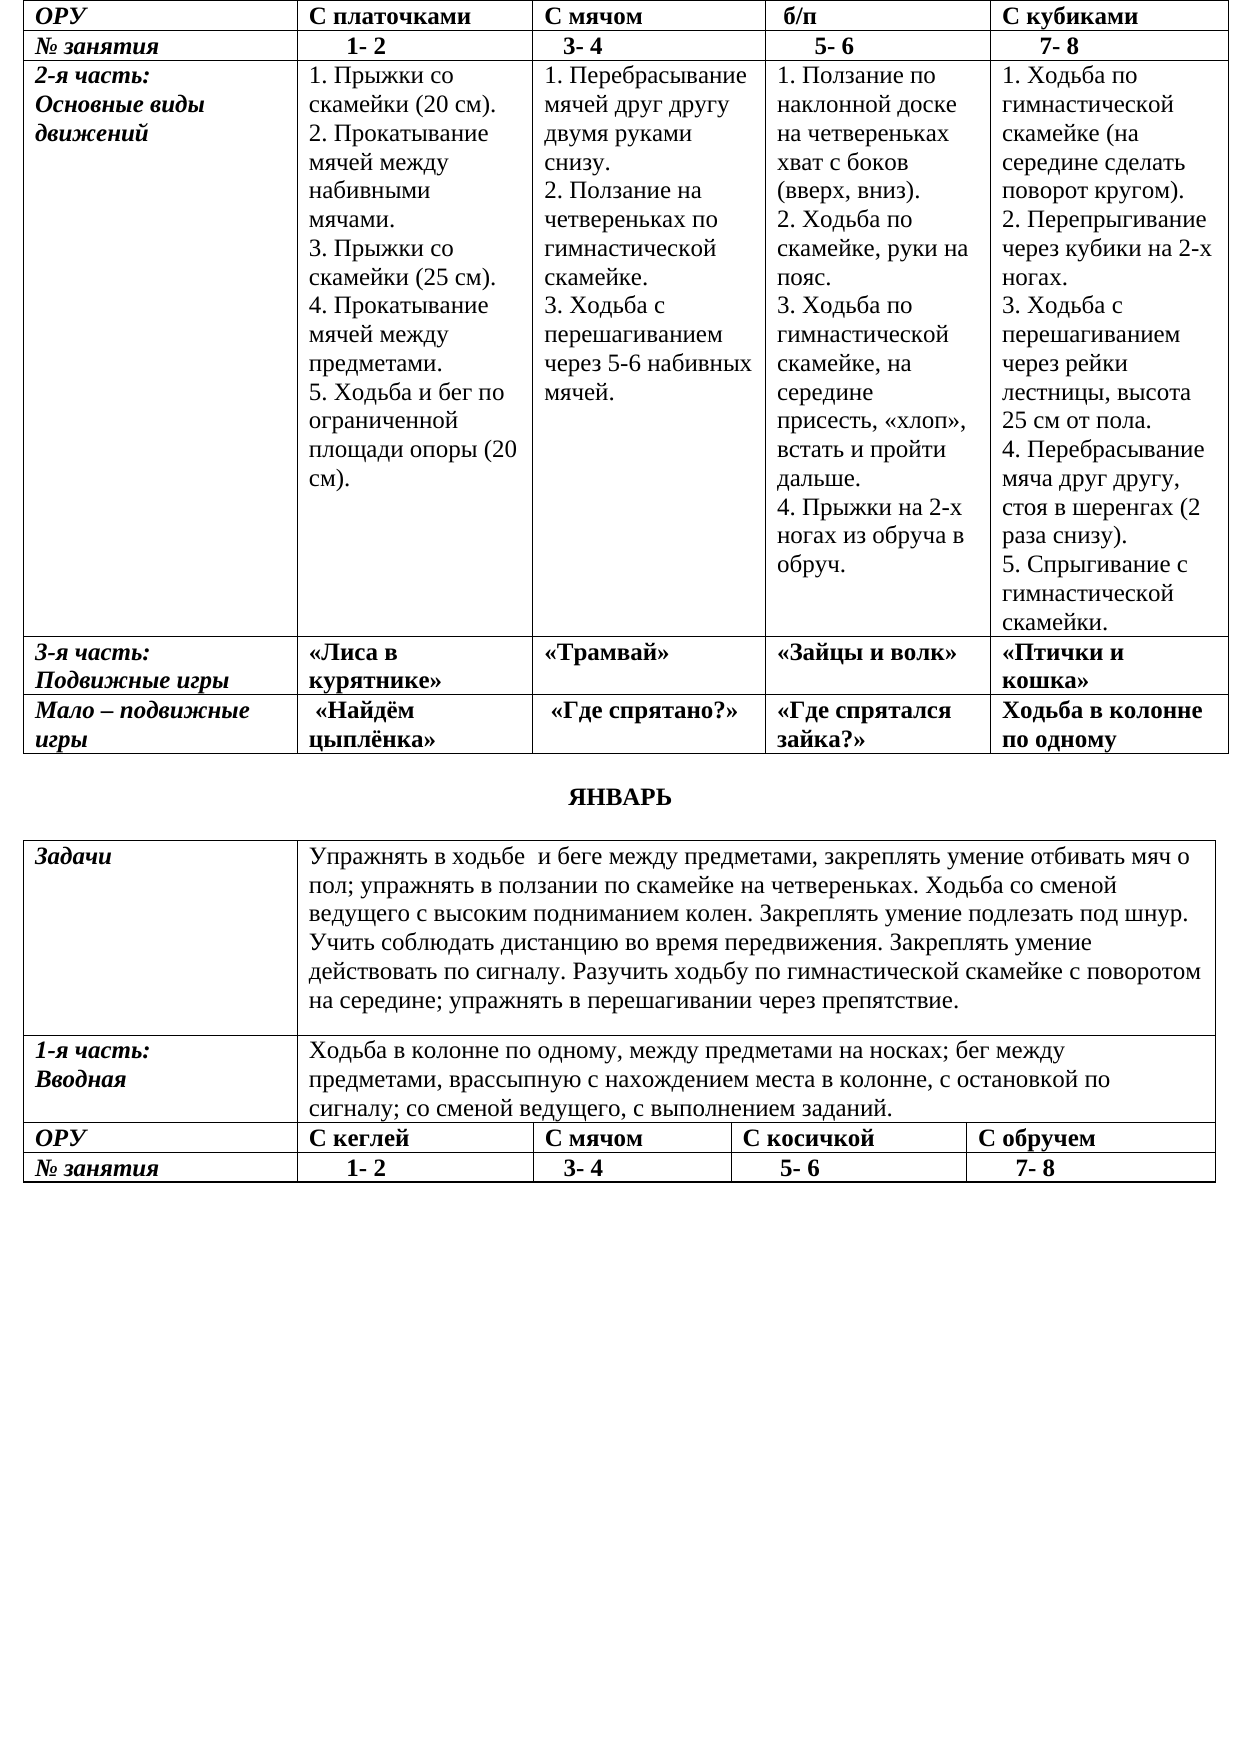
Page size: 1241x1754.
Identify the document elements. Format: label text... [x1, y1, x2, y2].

table_cell «Лиса в курятнике» [298, 637, 532, 694]
table_cell Ходьба в колонне по одному [991, 695, 1228, 753]
table_cell «Птички и кошка» [991, 637, 1228, 694]
table_cell «Где спрятался зайка?» [766, 695, 990, 753]
table_cell С кеглей [298, 1123, 533, 1152]
table_cell 7- 8 [991, 31, 1228, 59]
table_cell ОРУ [24, 1123, 297, 1152]
table_cell Ходьба в колонне по одному, между предметами на носках; бег между предметами, врассыпную с нахождением места в колонне, с остановкой по сигналу; со сменой ведущего, с выполнением заданий. [298, 1036, 1215, 1122]
table_header Упражнять в ходьбе и беге между предметами, закреплять умение отбивать мяч о пол; упражнять в ползании по скамейке на четвереньках. Ходьба со сменой ведущего с высоким подниманием колен. Закреплять умение подлезать под шнур. Учить соблюдать дистанцию во время передвижения. Закреплять умение действовать по сигналу. Разучить ходьбу по гимнастической скамейке с поворотом на середине; упражнять в перешагивании через препятствие. [298, 841, 1215, 1034]
table_cell С обручем [967, 1123, 1215, 1152]
table_cell 1- 2 [298, 1153, 533, 1181]
table_header Задачи [24, 841, 297, 1034]
table_cell «Найдём цыплёнка» [298, 695, 532, 753]
table_cell С мячом [533, 1, 765, 30]
table_cell «Где спрятано?» [533, 695, 765, 753]
table_cell № занятия [24, 1153, 297, 1181]
table_cell Мало – подвижные игры [24, 695, 297, 753]
text ЯНВАРЬ [41, 782, 1199, 811]
table_cell С платочками [298, 1, 532, 30]
table_cell 5- 6 [766, 31, 990, 59]
table_cell ОРУ [24, 1, 297, 30]
table_cell 5- 6 [732, 1153, 966, 1181]
table_cell 2-я часть: Основные виды движений [24, 61, 297, 636]
table_cell 1. Перебрасывание мячей друг другу двумя руками снизу. 2. Ползание на четвереньках по гимнастической скамейке. 3. Ходьба с перешагиванием через 5-6 набивных мячей. [533, 61, 765, 636]
table_cell С кубиками [991, 1, 1228, 30]
table_cell 3-я часть: Подвижные игры [24, 637, 297, 694]
table_cell 3- 4 [533, 31, 765, 59]
table_cell 1- 2 [298, 31, 532, 59]
table_cell «Зайцы и волк» [766, 637, 990, 694]
table_cell № занятия [24, 31, 297, 59]
table_cell 3- 4 [534, 1153, 731, 1181]
table_cell С косичкой [732, 1123, 966, 1152]
table_cell 1. Прыжки со скамейки (20 см). 2. Прокатывание мячей между набивными мячами. 3. Прыжки со скамейки (25 см). 4. Прокатывание мячей между предметами. 5. Ходьба и бег по ограниченной площади опоры (20 см). [298, 61, 532, 636]
table_cell С мячом [534, 1123, 731, 1152]
table_cell 1. Ходьба по гимнастической скамейке (на середине сделать поворот кругом). 2. Перепрыгивание через кубики на 2-х ногах. 3. Ходьба с перешагиванием через рейки лестницы, высота 25 см от пола. 4. Перебрасывание мяча друг другу, стоя в шеренгах (2 раза снизу). 5. Спрыгивание с гимнастической скамейки. [991, 61, 1228, 636]
table_cell «Трамвай» [533, 637, 765, 694]
table_cell б/п [766, 1, 990, 30]
table_cell 7- 8 [967, 1153, 1215, 1181]
table_cell 1-я часть: Вводная [24, 1036, 297, 1122]
table_cell 1. Ползание по наклонной доске на четвереньках хват с боков (вверх, вниз). 2. Ходьба по скамейке, руки на пояс. 3. Ходьба по гимнастической скамейке, на середине присесть, «хлоп», встать и пройти дальше. 4. Прыжки на 2-х ногах из обруча в обруч. [766, 61, 990, 636]
